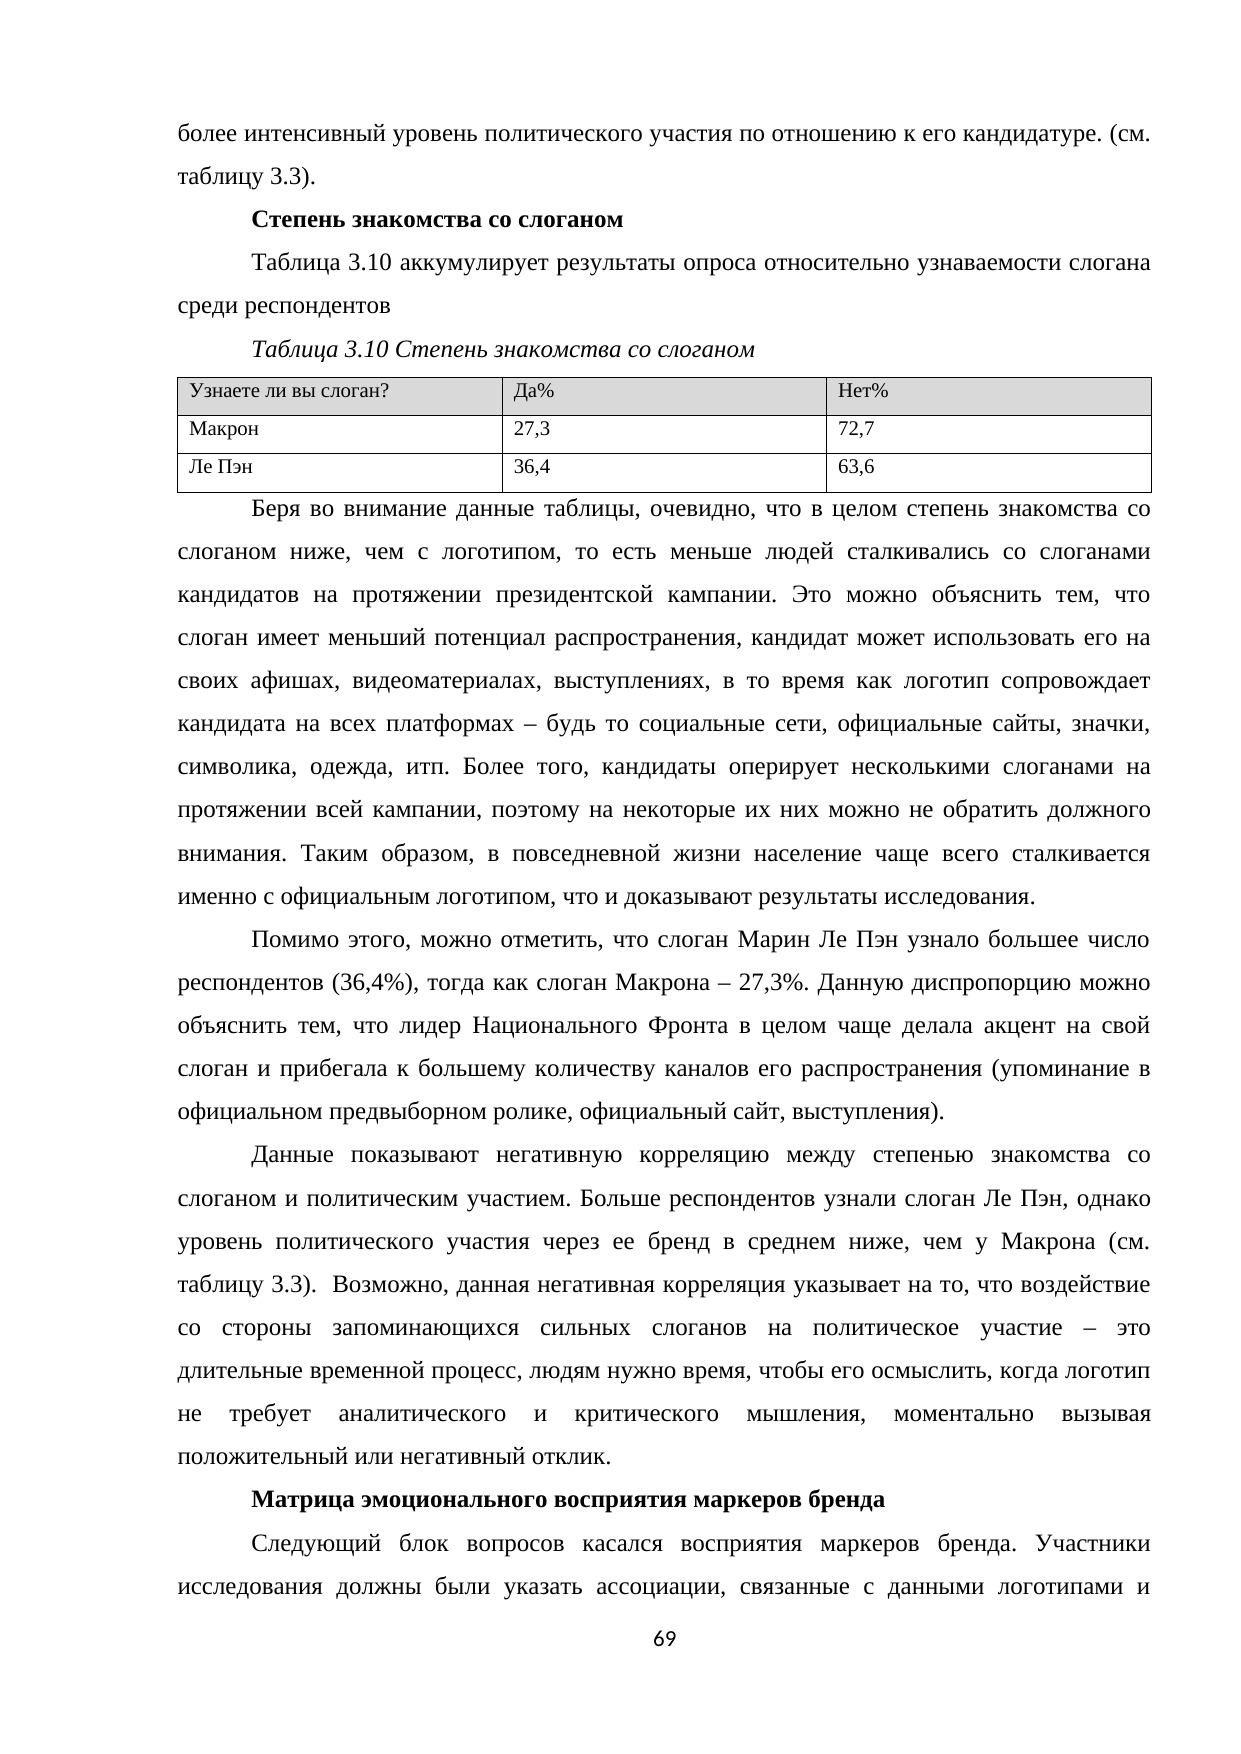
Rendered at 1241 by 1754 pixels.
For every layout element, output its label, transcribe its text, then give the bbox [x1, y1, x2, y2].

text Матрица эмоционального восприятия маркеров бренда [177, 1484, 1152, 1513]
text Таблица 3.10 Степень знакомства со слоганом [177, 334, 1152, 362]
text Помимо этого, можно отметить, что слоган Марин Ле Пэн узнало большее число респондентов (36,4%), тогда как слоган Макрона – 27,3%. Данную диспропорцию можно объяснить тем, что лидер Национального Фронта в целом чаще делала акцент на свой слоган и прибегала к большему количеству каналов его распространения (упоминание в официальном предвыборном ролике, официальный сайт, выступления). [177, 924, 1152, 1125]
table_cell 27,3 [503, 416, 826, 453]
table_cell 72,7 [827, 416, 1151, 453]
text Беря во внимание данные таблицы, очевидно, что в целом степень знакомства со слоганом ниже, чем с логотипом, то есть меньше людей сталкивались со слоганами кандидатов на протяжении президентской кампании. Это можно объяснить тем, что слоган имеет меньший потенциал распространения, кандидат может использовать его на своих афишах, видеоматериалах, выступлениях, в то время как логотип сопровождает кандидата на всех платформах – будь то социальные сети, официальные сайты, значки, символика, одежда, итп. Более того, кандидаты оперирует несколькими слоганами на протяжении всей кампании, поэтому на некоторые их них можно не обратить должного внимания. Таким образом, в повседневной жизни население чаще всего сталкивается именно с официальным логотипом, что и доказывают результаты исследования. [177, 493, 1152, 909]
text Таблица 3.10 аккумулирует результаты опроса относительно узнаваемости слогана среди респондентов [177, 247, 1152, 319]
table_cell Макрон [178, 416, 502, 453]
table_cell Ле Пэн [178, 454, 502, 492]
table_cell 63,6 [827, 454, 1151, 492]
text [177, 1528, 1152, 1599]
text Степень знакомства со слоганом [177, 204, 1152, 233]
table_cell 36,4 [503, 454, 826, 492]
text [177, 118, 1152, 190]
table_header Да% [503, 378, 826, 415]
table_header Узнаете ли вы слоган? [178, 378, 502, 415]
table_header Нет% [827, 378, 1151, 415]
text Данные показывают негативную корреляцию между степенью знакомства со слоганом и политическим участием. Больше респондентов узнали слоган Ле Пэн, однако уровень политического участия через ее бренд в среднем ниже, чем у Макрона (см. таблицу 3.3). Возможно, данная негативная корреляция указывает на то, что воздействие со стороны запоминающихся сильных слоганов на политическое участие – это длительные временной процесс, людям нужно время, чтобы его осмыслить, когда логотип не требует аналитического и критического мышления, моментально вызывая положительный или негативный отклик. [177, 1139, 1152, 1470]
